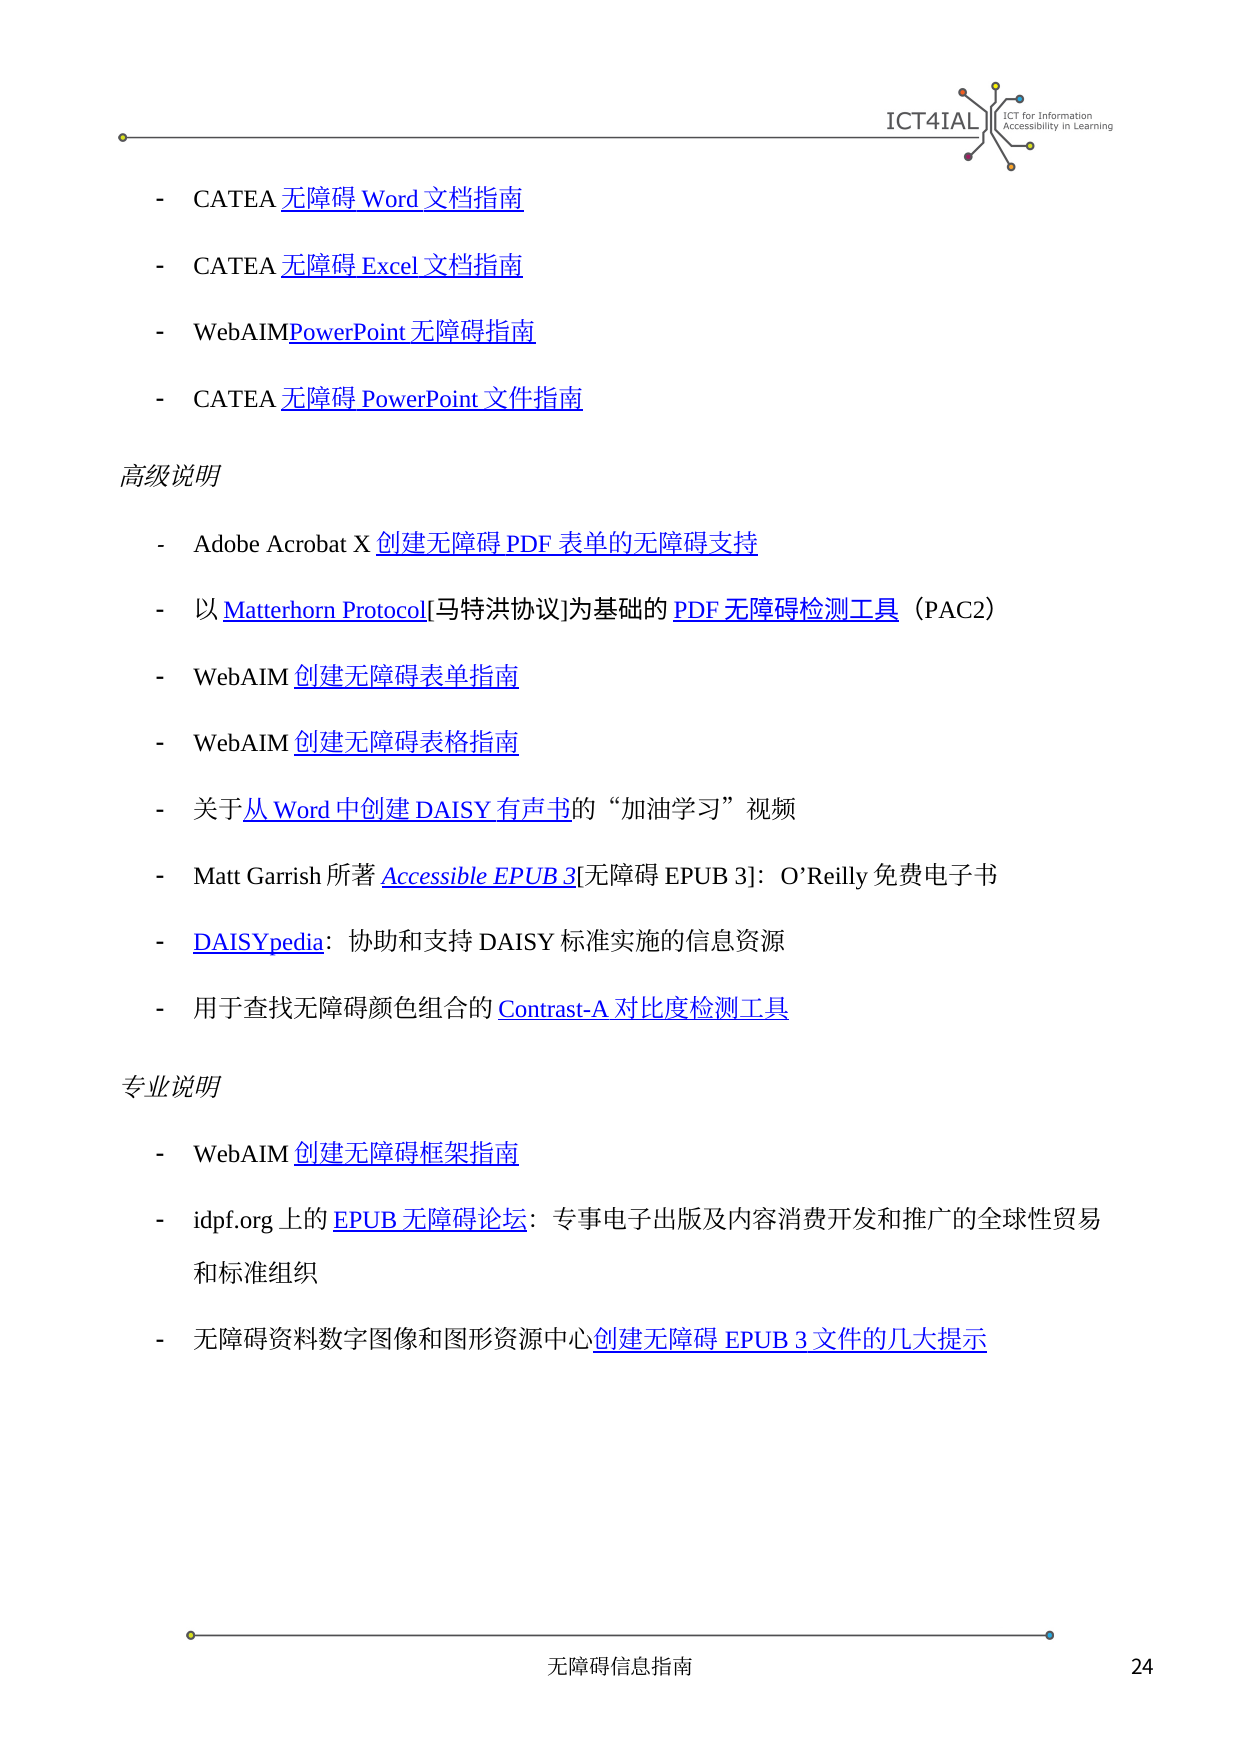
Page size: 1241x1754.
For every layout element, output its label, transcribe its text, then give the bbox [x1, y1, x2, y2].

list 用于查找无障碍颜色组合的Contrast-A对比度检测工具 [156, 988, 1122, 1024]
subtitle 专业说明 [118, 1067, 1122, 1103]
list Adobe Acrobat X创建无障碍PDF 表单的无障碍支持 [156, 523, 1122, 559]
list idpf.org上的EPUB无障碍论坛：专事电子出版及内容消费开发和推广的全球性贸易和标准组织 [156, 1200, 1122, 1290]
list CATEA无障碍Word文档指南 [156, 180, 1122, 215]
list CATEA无障碍PowerPoint文件指南 [156, 378, 1122, 414]
picture [118, 73, 1124, 180]
list WebAIM创建无障碍表单指南 [156, 657, 1122, 693]
subtitle 高级说明 [118, 457, 1122, 493]
list WebAIMPowerPoint无障碍指南 [156, 312, 1122, 348]
list 关于从Word中创建DAISY有声书的“加油学习”视频 [156, 789, 1122, 825]
list 以Matterhorn Protocol[马特洪协议]为基础的PDF无障碍检测工具（PAC2） [156, 590, 1122, 626]
picture [186, 1618, 1055, 1651]
list WebAIM创建无障碍框架指南 [156, 1134, 1122, 1169]
list 无障碍资料数字图像和图形资源中心创建无障碍 EPUB 3文件的几大提示 [156, 1320, 1122, 1356]
list CATEA无障碍Excel文档指南 [156, 246, 1122, 281]
list Matt Garrish所著Accessible EPUB 3[无障碍EPUB 3]：O’Reilly免费电子书 [156, 856, 1122, 892]
list WebAIM创建无障碍表格指南 [156, 723, 1122, 759]
list DAISYpedia：协助和支持DAISY标准实施的信息资源 [156, 922, 1122, 958]
